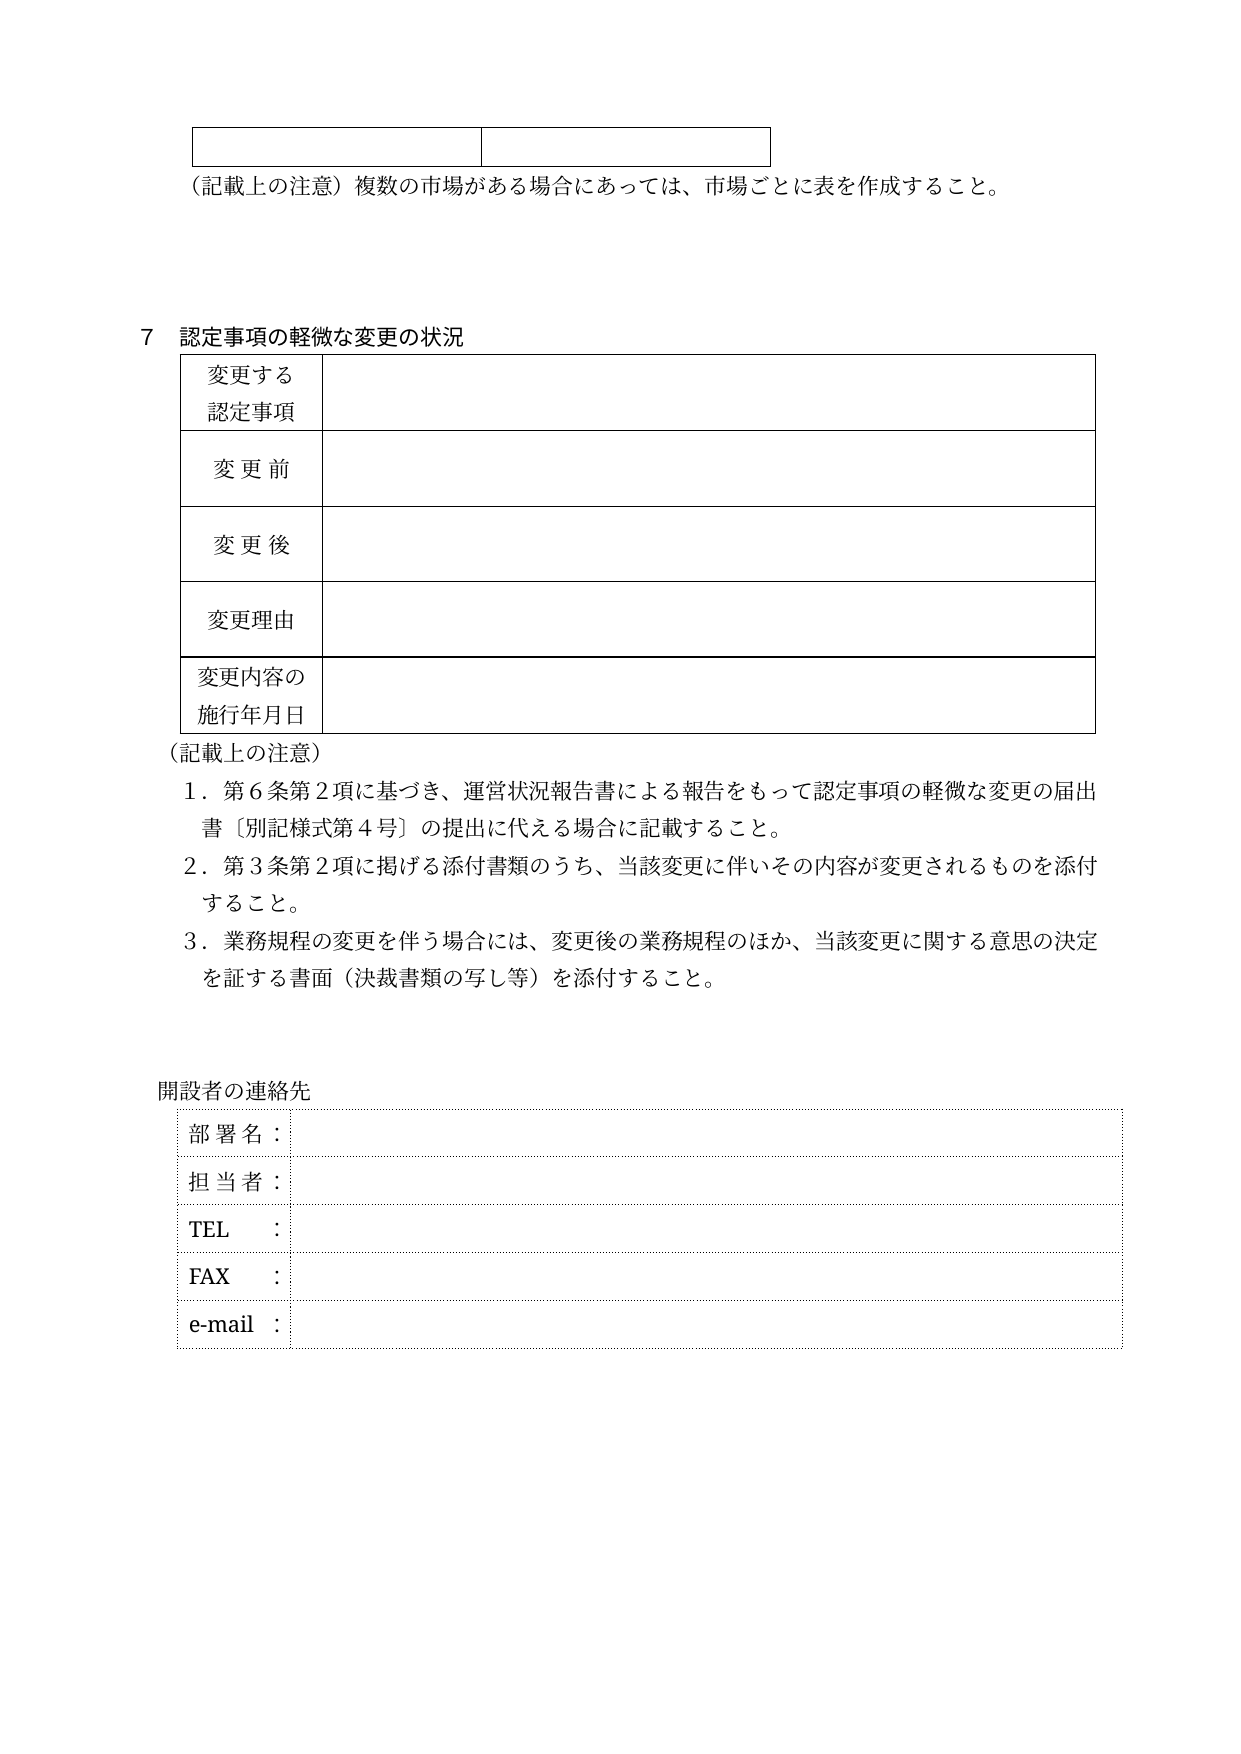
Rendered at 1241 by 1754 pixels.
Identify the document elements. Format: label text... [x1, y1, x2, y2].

table_cell FAX [177, 1252, 266, 1300]
text （記載上の注意）複数の市場がある場合にあっては、市場ごとに表を作成すること。 [179, 167, 1104, 204]
table_cell [193, 128, 481, 166]
table_cell 変更理由 [181, 582, 322, 656]
table_header [290, 1109, 1122, 1156]
table_cell ： [266, 1156, 290, 1204]
table_header 変更する 認定事項 [181, 355, 322, 430]
table_cell ： [266, 1252, 290, 1300]
table_cell [323, 658, 1095, 732]
table_cell 変 更 後 [181, 507, 322, 581]
table_cell ： [266, 1300, 290, 1347]
text ３．業務規程の変更を伴う場合には、変更後の業務規程のほか、当該変更に関する意思の決定を証する書面（決裁書類の写し等）を添付すること。 [179, 921, 1104, 996]
text ７ 認定事項の軽微な変更の状況 [136, 317, 1104, 354]
table_cell 変更内容の施行年月日 [181, 658, 322, 732]
table_header 部署名 [177, 1109, 266, 1156]
table_cell [290, 1252, 1122, 1300]
table_cell 担当者 [177, 1156, 266, 1204]
table_cell e-mail [177, 1300, 266, 1347]
text （記載上の注意） [158, 733, 1104, 771]
table_cell [290, 1204, 1122, 1252]
table_cell [482, 128, 770, 166]
table_cell ： [266, 1204, 290, 1252]
text ２．第３条第２項に掲げる添付書類のうち、当該変更に伴いその内容が変更されるものを添付すること。 [179, 846, 1104, 921]
text １．第６条第２項に基づき、運営状況報告書による報告をもって認定事項の軽微な変更の届出書〔別記様式第４号〕の提出に代える場合に記載すること。 [179, 771, 1104, 846]
table_header ： [266, 1109, 290, 1156]
table_cell [290, 1300, 1122, 1347]
table_header [323, 355, 1095, 430]
text 開設者の連絡先 [136, 1071, 1104, 1108]
table_cell TEL [177, 1204, 266, 1252]
table_cell [323, 431, 1095, 506]
table_cell 変 更 前 [181, 431, 322, 506]
table_cell [290, 1156, 1122, 1204]
table_cell [323, 507, 1095, 581]
table_cell [323, 582, 1095, 656]
